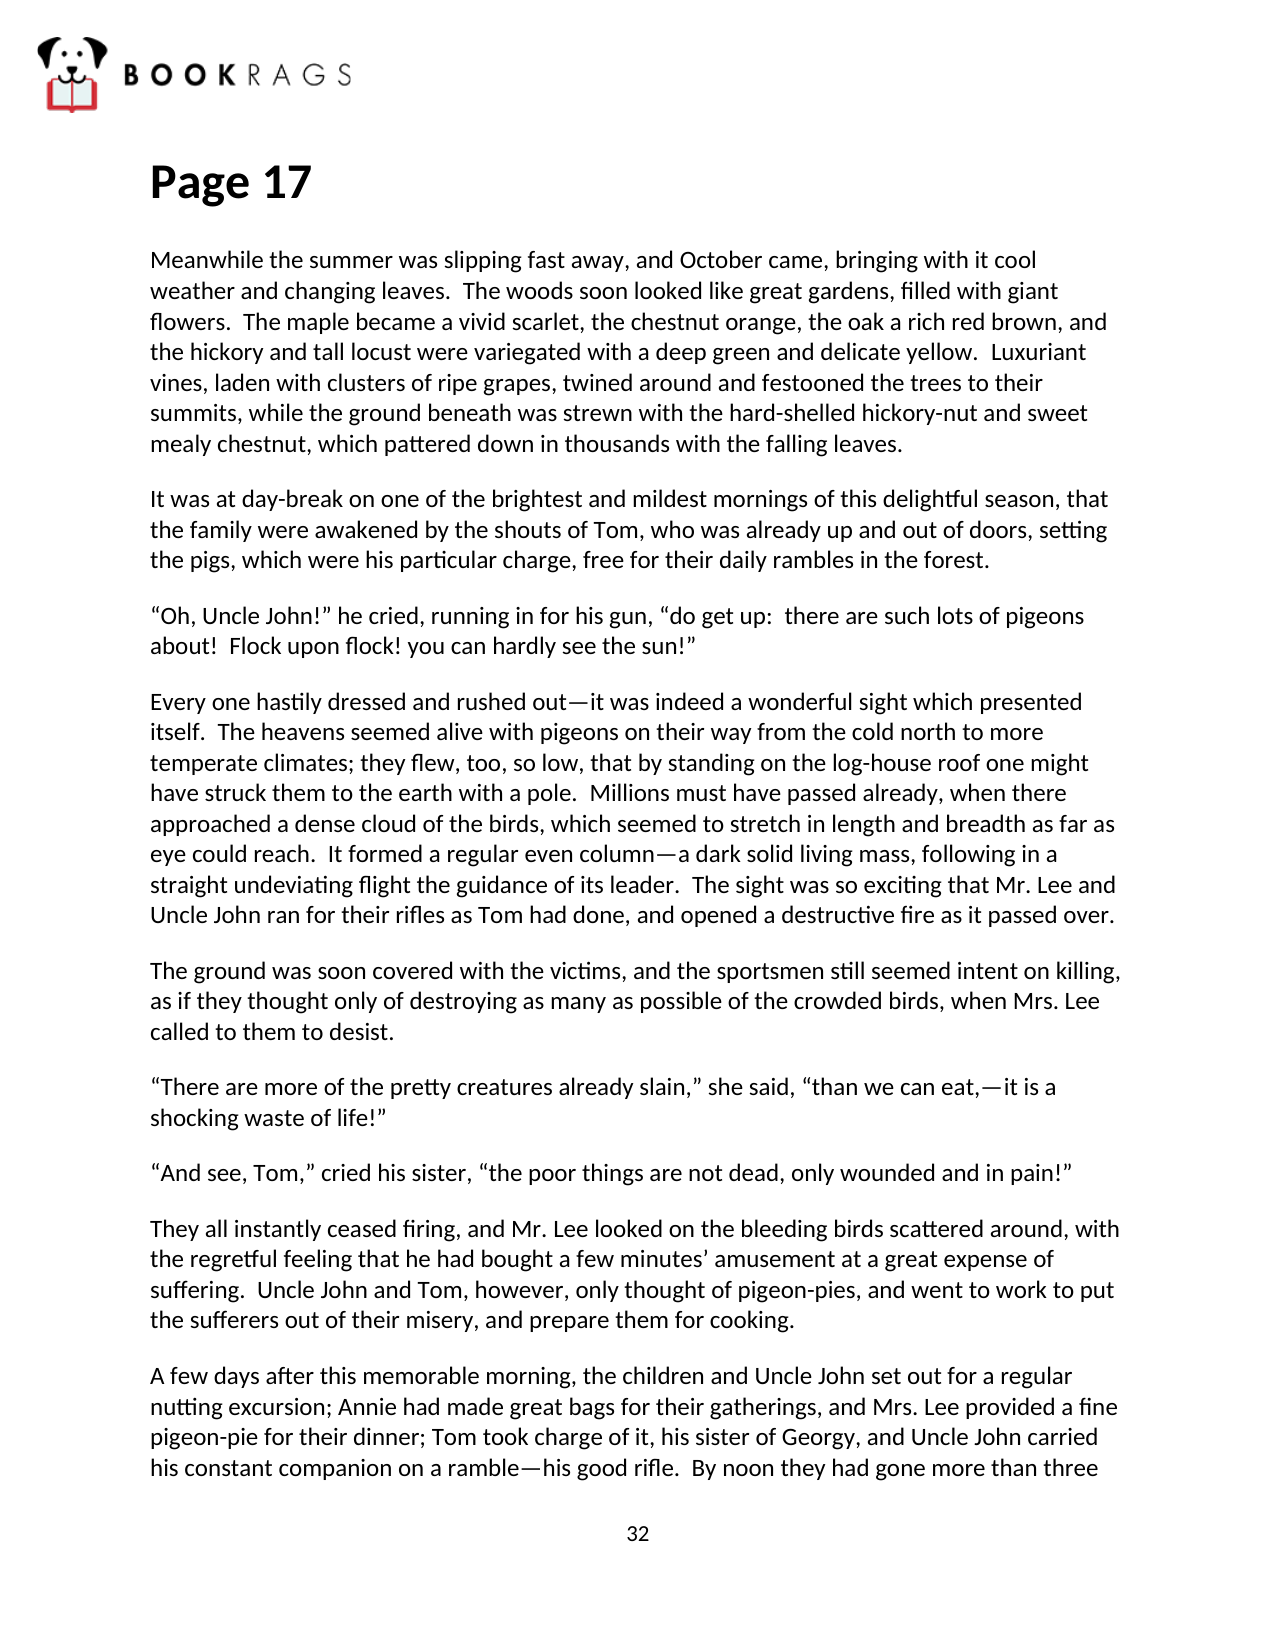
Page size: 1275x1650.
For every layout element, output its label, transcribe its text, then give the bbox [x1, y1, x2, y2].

text Meanwhile the summer was slipping fast away, and October came, bringing with it cool weather and changing leaves. The woods soon looked like great gardens, filled with giant flowers. The maple became a vivid scarlet, the chestnut orange, the oak a rich red brown, and the hickory and tall locust were variegated with a deep green and delicate yellow. Luxuriant vines, laden with clusters of ripe grapes, twined around and festooned the trees to their summits, while the ground beneath was strewn with the hard-shelled hickory-nut and sweet mealy chestnut, which pattered down in thousands with the falling leaves. [150, 244, 1125, 458]
picture [37, 37, 351, 113]
text “There are more of the pretty creatures already slain,” she said, “than we can eat,—­it is a shocking waste of life!” [150, 1072, 1125, 1133]
text “Oh, Uncle John!” he cried, running in for his gun, “do get up: there are such lots of pigeons about! Flock upon flock! you can hardly see the sun!” [150, 600, 1125, 661]
text It was at day-break on one of the brightest and mildest mornings of this delightful season, that the family were awakened by the shouts of Tom, who was already up and out of doors, setting the pigs, which were his particular charge, free for their daily rambles in the forest. [150, 483, 1125, 575]
text “And see, Tom,” cried his sister, “the poor things are not dead, only wounded and in pain!” [150, 1158, 1125, 1188]
text They all instantly ceased firing, and Mr. Lee looked on the bleeding birds scattered around, with the regretful feeling that he had bought a few minutes’ amusement at a great expense of suffering. Uncle John and Tom, however, only thought of pigeon-pies, and went to work to put the sufferers out of their misery, and prepare them for cooking. [150, 1213, 1125, 1335]
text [150, 1360, 1125, 1482]
text Every one hastily dressed and rushed out—­it was indeed a wonderful sight which presented itself. The heavens seemed alive with pigeons on their way from the cold north to more temperate climates; they flew, too, so low, that by standing on the log-house roof one might have struck them to the earth with a pole. Millions must have passed already, when there approached a dense cloud of the birds, which seemed to stretch in length and breadth as far as eye could reach. It formed a regular even column—­a dark solid living mass, following in a straight undeviating flight the guidance of its leader. The sight was so exciting that Mr. Lee and Uncle John ran for their rifles as Tom had done, and opened a destructive fire as it passed over. [150, 686, 1125, 930]
text The ground was soon covered with the victims, and the sportsmen still seemed intent on killing, as if they thought only of destroying as many as possible of the crowded birds, when Mrs. Lee called to them to desist. [150, 955, 1125, 1047]
text Page 17 [150, 150, 1125, 211]
